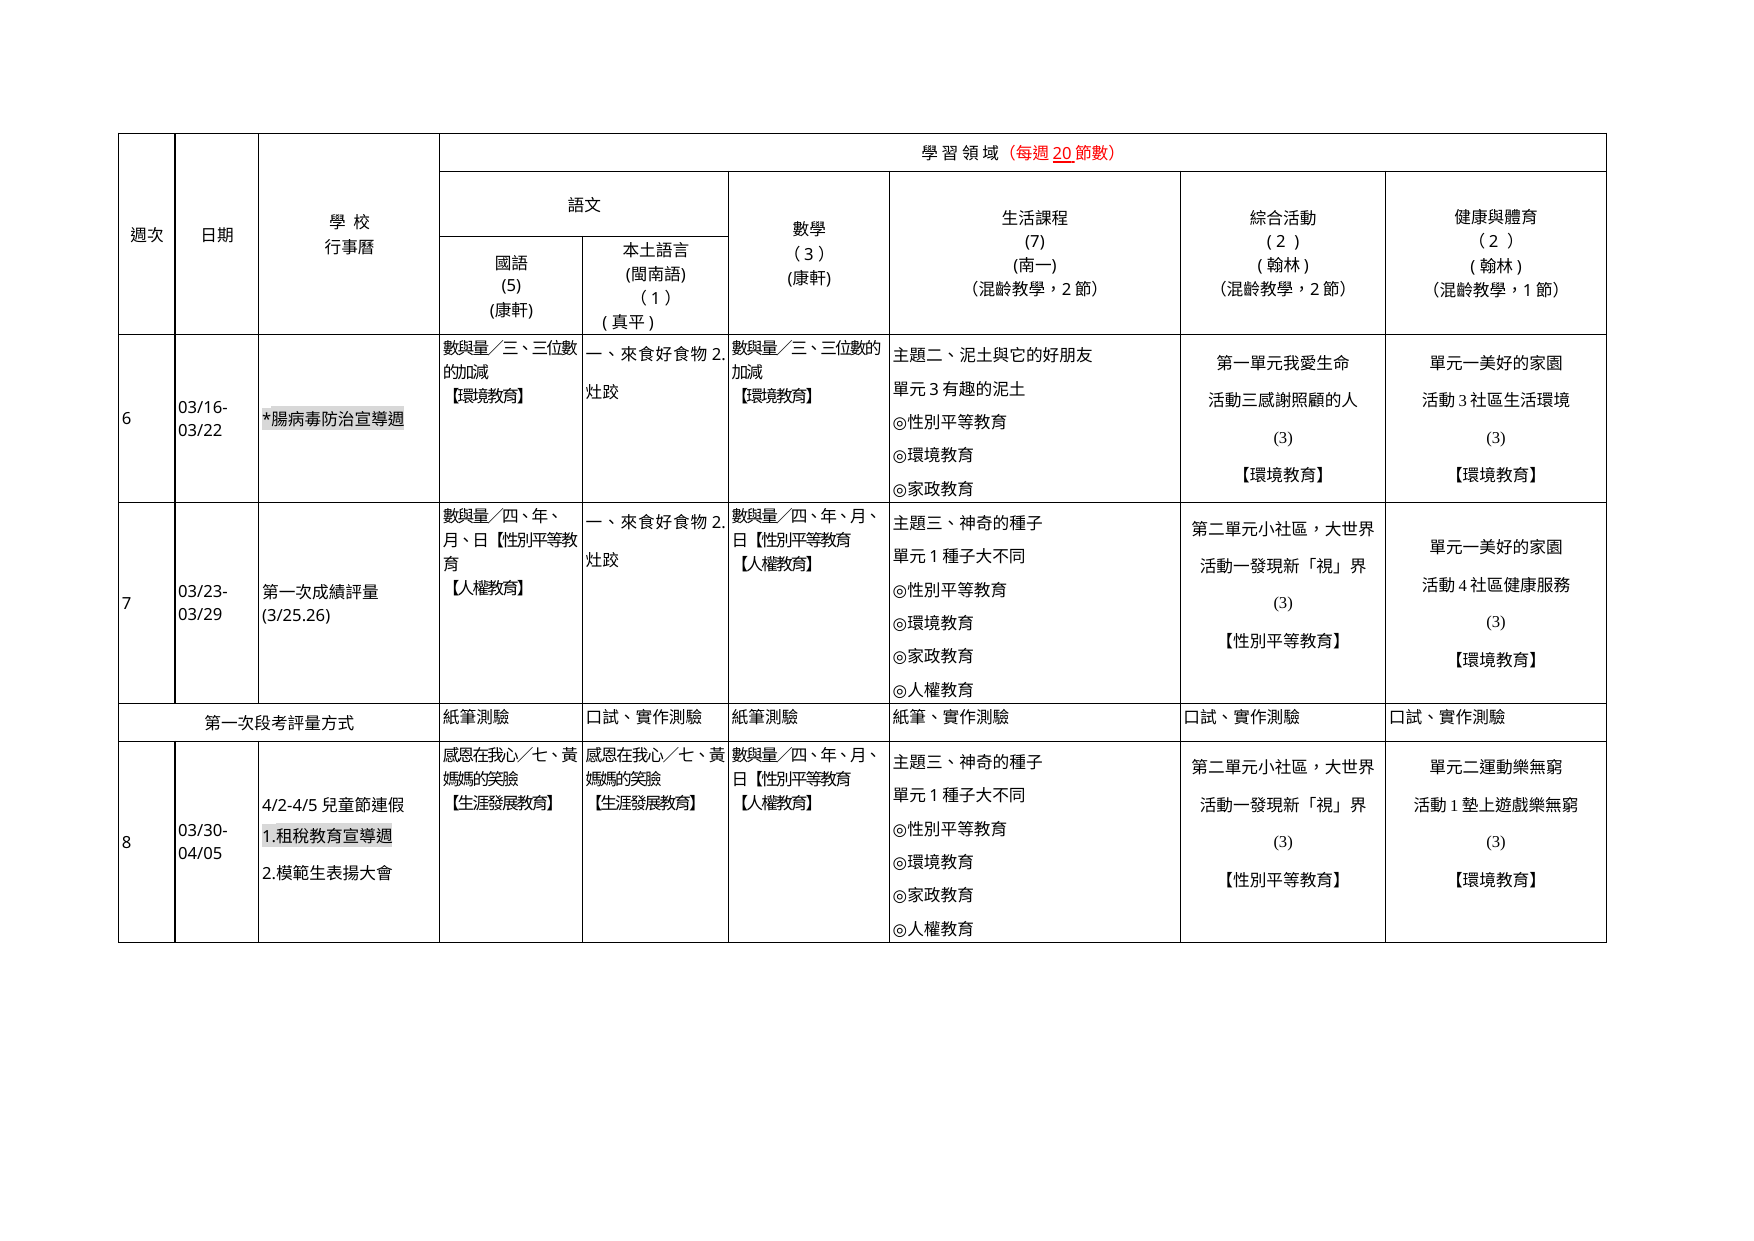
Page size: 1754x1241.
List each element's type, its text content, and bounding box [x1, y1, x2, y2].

table_cell 一、來食好食物2.灶跤 [583, 335, 728, 502]
table_cell 紙筆測驗 [440, 704, 582, 741]
table_cell 第一次段考評量方式 [119, 704, 439, 741]
table_cell 主題二、泥土與它的好朋友 單元3有趣的泥土 ◎性別平等教育 ◎環境教育 ◎家政教育 [890, 335, 1180, 502]
table_cell 8 [119, 742, 174, 942]
table_cell 生活課程 (7) (南一) （混齡教學，2節） [890, 172, 1180, 334]
table_cell 主題三、神奇的種子 單元1種子大不同 ◎性別平等教育 ◎環境教育 ◎家政教育 ◎人權教育 [890, 742, 1180, 942]
table_cell 4/2-4/5兒童節連假 1.租稅教育宣導週 2.模範生表揚大會 [259, 742, 439, 942]
table_cell 03/23-03/29 [176, 503, 258, 703]
table_cell 綜合活動 ( 2 ) ( 翰林 ) （混齡教學，2節） [1181, 172, 1385, 334]
table_cell 一、來食好食物2.灶跤 [583, 503, 728, 703]
table_cell 健康與體育 （ 2 ） ( 翰林 ) （混齡教學，1節） [1386, 172, 1606, 334]
table_cell 感恩在我心／七、黃媽媽的笑臉 【生涯發展教育】 [583, 742, 728, 942]
table_cell 口試、實作測驗 [1386, 704, 1606, 741]
table_cell 單元二運動樂無窮 活動1墊上遊戲樂無窮 (3) 【環境教育】 [1386, 742, 1606, 942]
table_cell 口試、實作測驗 [1181, 704, 1385, 741]
table_cell 第二單元小社區，大世界 活動一發現新「視」界 (3) 【性別平等教育】 [1181, 503, 1385, 703]
table_cell 主題三、神奇的種子 單元1種子大不同 ◎性別平等教育 ◎環境教育 ◎家政教育 ◎人權教育 [890, 503, 1180, 703]
table_cell 國語 (5) (康軒) [440, 237, 582, 334]
table_cell 本土語言 (閩南語) （ 1 ） ( 真平 ) [583, 237, 728, 334]
table_cell 單元一美好的家園 活動4社區健康服務 (3) 【環境教育】 [1386, 503, 1606, 703]
table_cell 數與量／四、年、月、日【性別平等教育 【人權教育】 [729, 503, 889, 703]
table_cell 單元一美好的家園 活動3社區生活環境 (3) 【環境教育】 [1386, 335, 1606, 502]
table_cell 數與量／四、年、月、日【性別平等教育 【人權教育】 [440, 503, 582, 703]
table_cell 第一單元我愛生命 活動三感謝照顧的人 (3) 【環境教育】 [1181, 335, 1385, 502]
table_header 日期 [176, 134, 258, 334]
table_header 學 校 行事曆 [259, 134, 439, 334]
table_cell *腸病毒防治宣導週 [259, 335, 439, 502]
table_cell 03/16-03/22 [176, 335, 258, 502]
table_cell 紙筆、實作測驗 [890, 704, 1180, 741]
table_cell 第一次成績評量(3/25.26) [259, 503, 439, 703]
table_cell 數與量／四、年、月、日【性別平等教育 【人權教育】 [729, 742, 889, 942]
table_header 學 習 領 域（每週20節數） [440, 134, 1606, 171]
table_header 週次 [119, 134, 174, 334]
table_cell 紙筆測驗 [729, 704, 889, 741]
table_cell 03/30-04/05 [176, 742, 258, 942]
table_cell 數與量／三、三位數的加減 【環境教育】 [440, 335, 582, 502]
table_cell 6 [119, 335, 174, 502]
table_cell 口試、實作測驗 [583, 704, 728, 741]
table_cell 數學 （ 3 ） (康軒) [729, 172, 889, 334]
table_cell 第二單元小社區，大世界 活動一發現新「視」界 (3) 【性別平等教育】 [1181, 742, 1385, 942]
table_cell 7 [119, 503, 174, 703]
table_cell 語文 [440, 172, 728, 236]
table_cell 數與量／三、三位數的加減 【環境教育】 [729, 335, 889, 502]
table_cell 感恩在我心／七、黃媽媽的笑臉 【生涯發展教育】 [440, 742, 582, 942]
